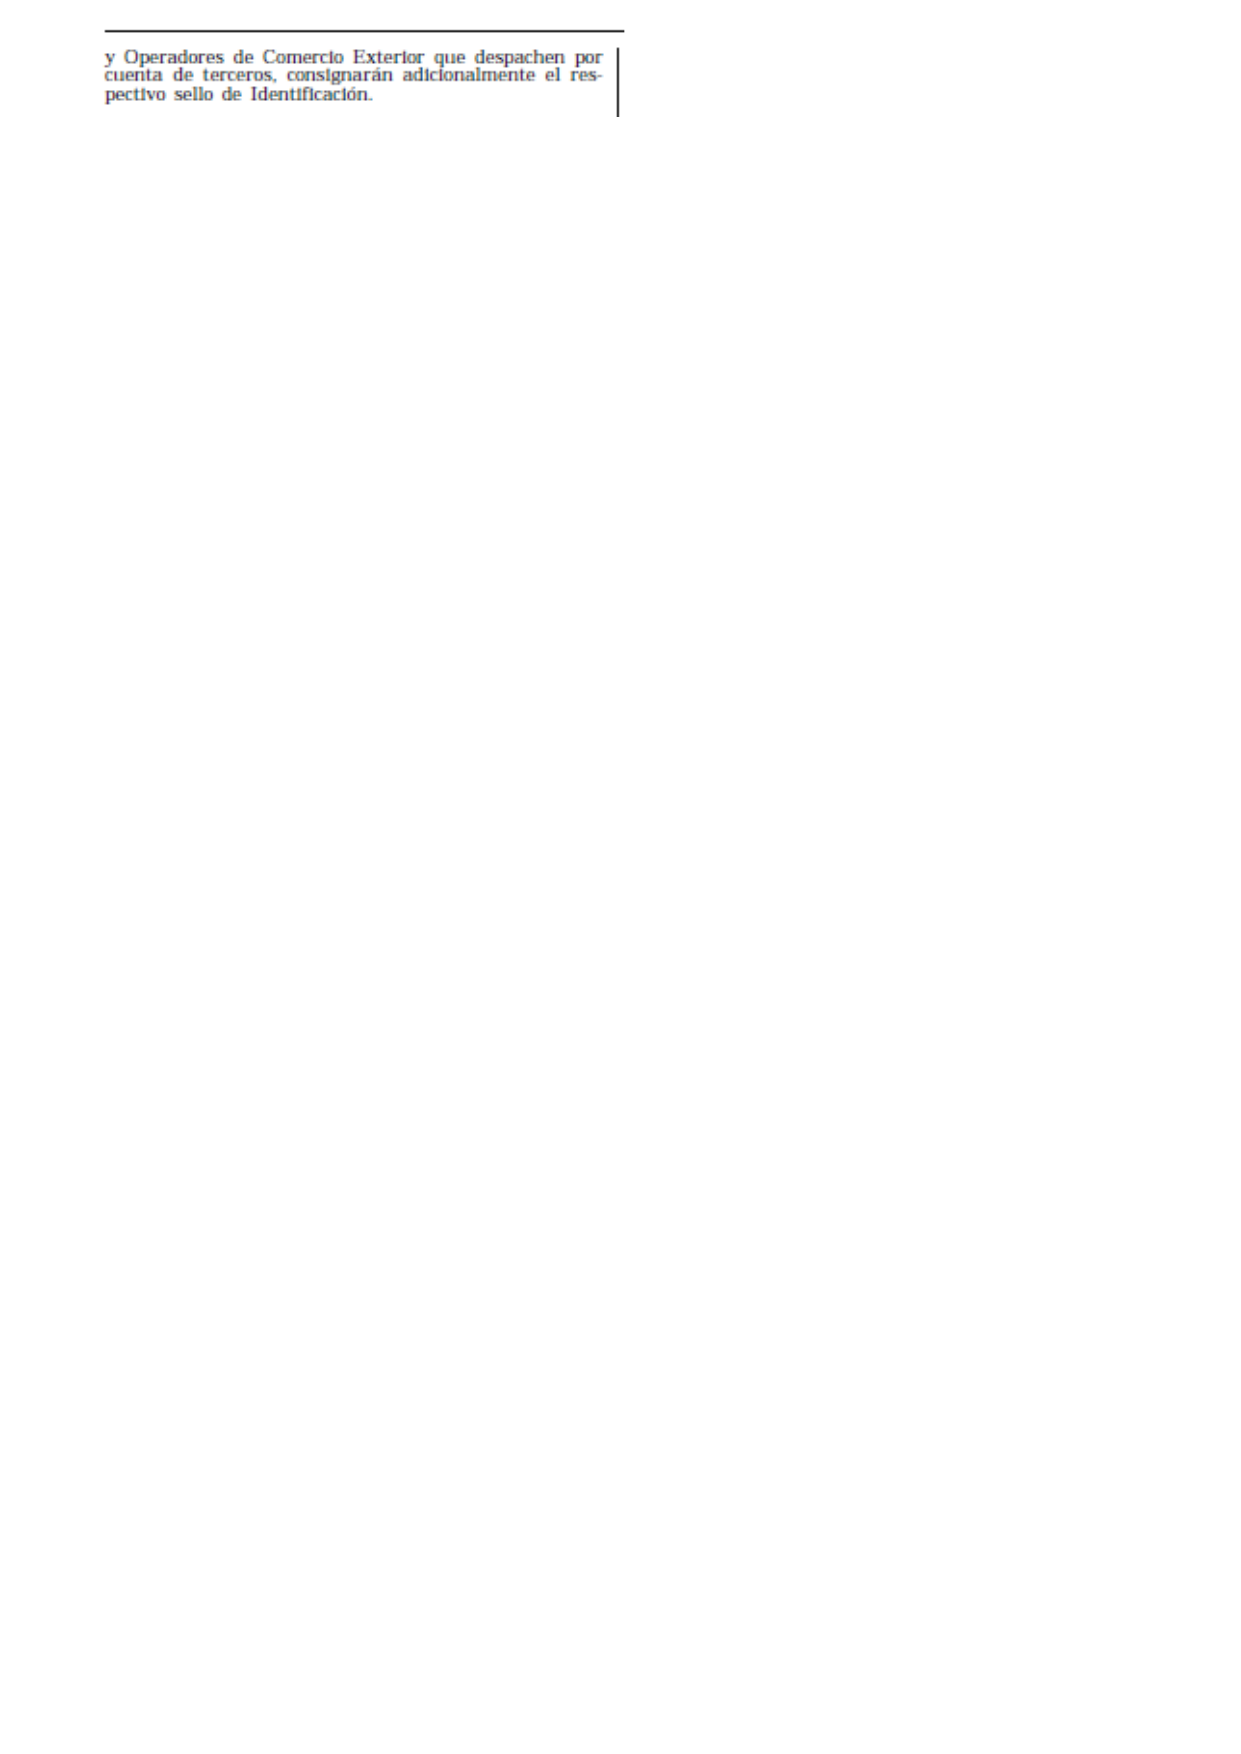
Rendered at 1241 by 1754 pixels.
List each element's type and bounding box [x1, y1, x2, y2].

picture [88, 29, 625, 117]
